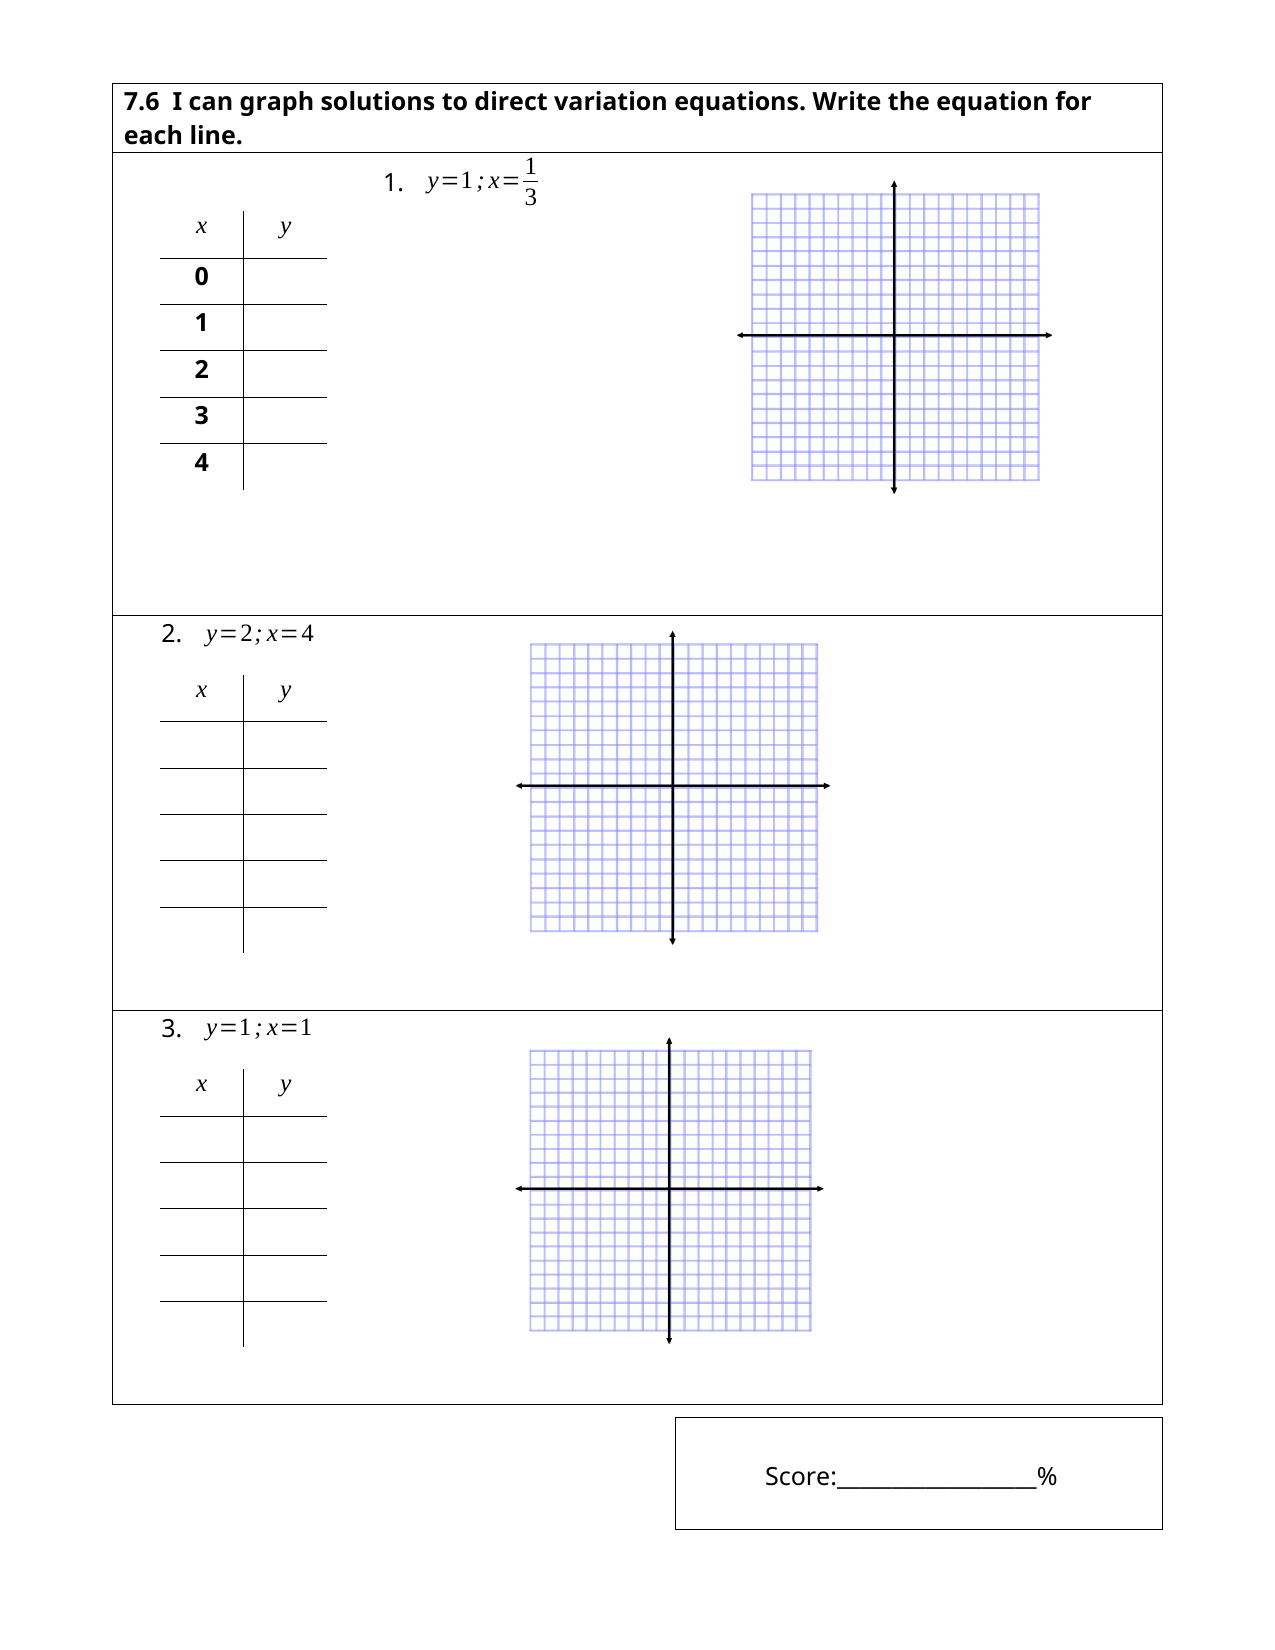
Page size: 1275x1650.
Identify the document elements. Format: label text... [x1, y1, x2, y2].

picture [727, 172, 1066, 498]
table_cell [113, 616, 1162, 1009]
picture [506, 1029, 837, 1348]
table_cell [113, 153, 1162, 615]
picture [506, 622, 844, 949]
table_header 7.6 I can graph solutions to direct variation equations. Write the equation for each line. [113, 84, 1162, 152]
table_cell [113, 1011, 1162, 1404]
